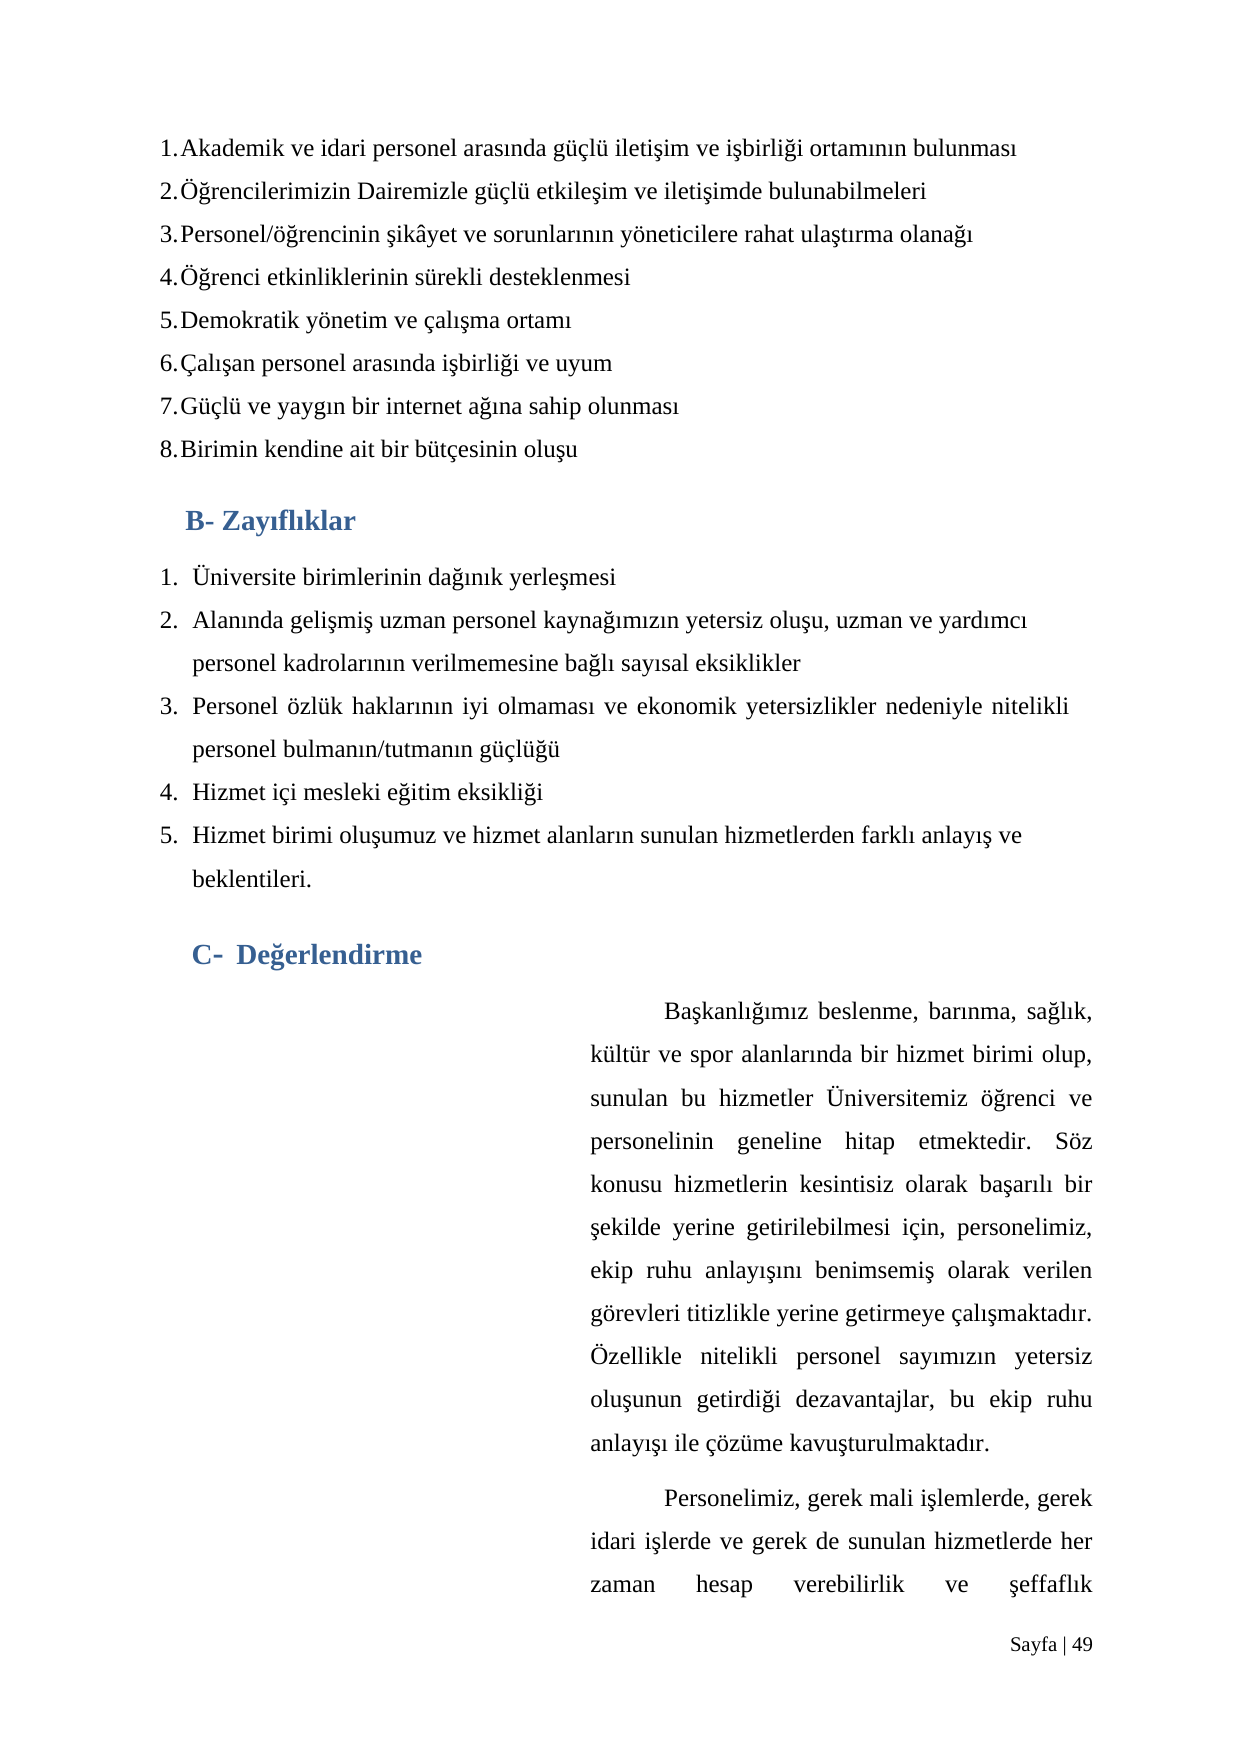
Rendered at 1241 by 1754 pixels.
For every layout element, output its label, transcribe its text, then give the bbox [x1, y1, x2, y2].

list Zayıflıklar [185, 503, 1093, 537]
table_header Akademik ve idari personel arasında güçlü iletişim ve işbirliği ortamının bulunması [136, 133, 1081, 176]
table_cell Demokratik yönetim ve çalışma ortamı [136, 305, 1081, 348]
text Başkanlığımız beslenme, barınma, sağlık, kültür ve spor alanlarında bir hizmet birimi olup, sunulan bu hizmetler Üniversitemiz öğrenci ve personelinin geneline hitap etmektedir. Söz konusu hizmetlerin kesintisiz olarak başarılı bir şekilde yerine getirilebilmesi için, personelimiz, ekip ruhu anlayışını benimsemiş olarak verilen görevleri titizlikle yerine getirmeye çalışmaktadır. Özellikle nitelikli personel sayımızın yetersiz oluşunun getirdiği dezavantajlar, bu ekip ruhu anlayışı ile çözüme kavuşturulmaktadır. [590, 996, 1093, 1456]
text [590, 1483, 1093, 1598]
table_cell Öğrenci etkinliklerinin sürekli desteklenmesi [136, 262, 1081, 305]
table_cell Öğrencilerimizin Dairemizle güçlü etkileşim ve iletişimde bulunabilmeleri [136, 176, 1081, 219]
table_cell Güçlü ve yaygın bir internet ağına sahip olunması Birimin kendine ait bir bütçesinin oluşu [136, 391, 1081, 477]
table_header Üniversite birimlerinin dağınık yerleşmesi [136, 562, 1081, 605]
table_cell Hizmet içi mesleki eğitim eksikliği Hizmet birimi oluşumuz ve hizmet alanların sunulan hizmetlerden farklı anlayış ve beklentileri. [136, 778, 1081, 907]
table_cell Alanında gelişmiş uzman personel kaynağımızın yetersiz oluşu, uzman ve yardımcı personel kadrolarının verilmemesine bağlı sayısal eksiklikler Personel özlük haklarının iyi olmaması ve ekonomik yetersizlikler nedeniyle nitelikli personel bulmanın/tutmanın güçlüğü [136, 605, 1081, 777]
table_cell Personel/öğrencinin şikâyet ve sorunlarının yöneticilere rahat ulaştırma olanağı [136, 219, 1081, 262]
table_cell Çalışan personel arasında işbirliği ve uyum [136, 348, 1081, 391]
list C- Değerlendirme [148, 933, 1093, 971]
